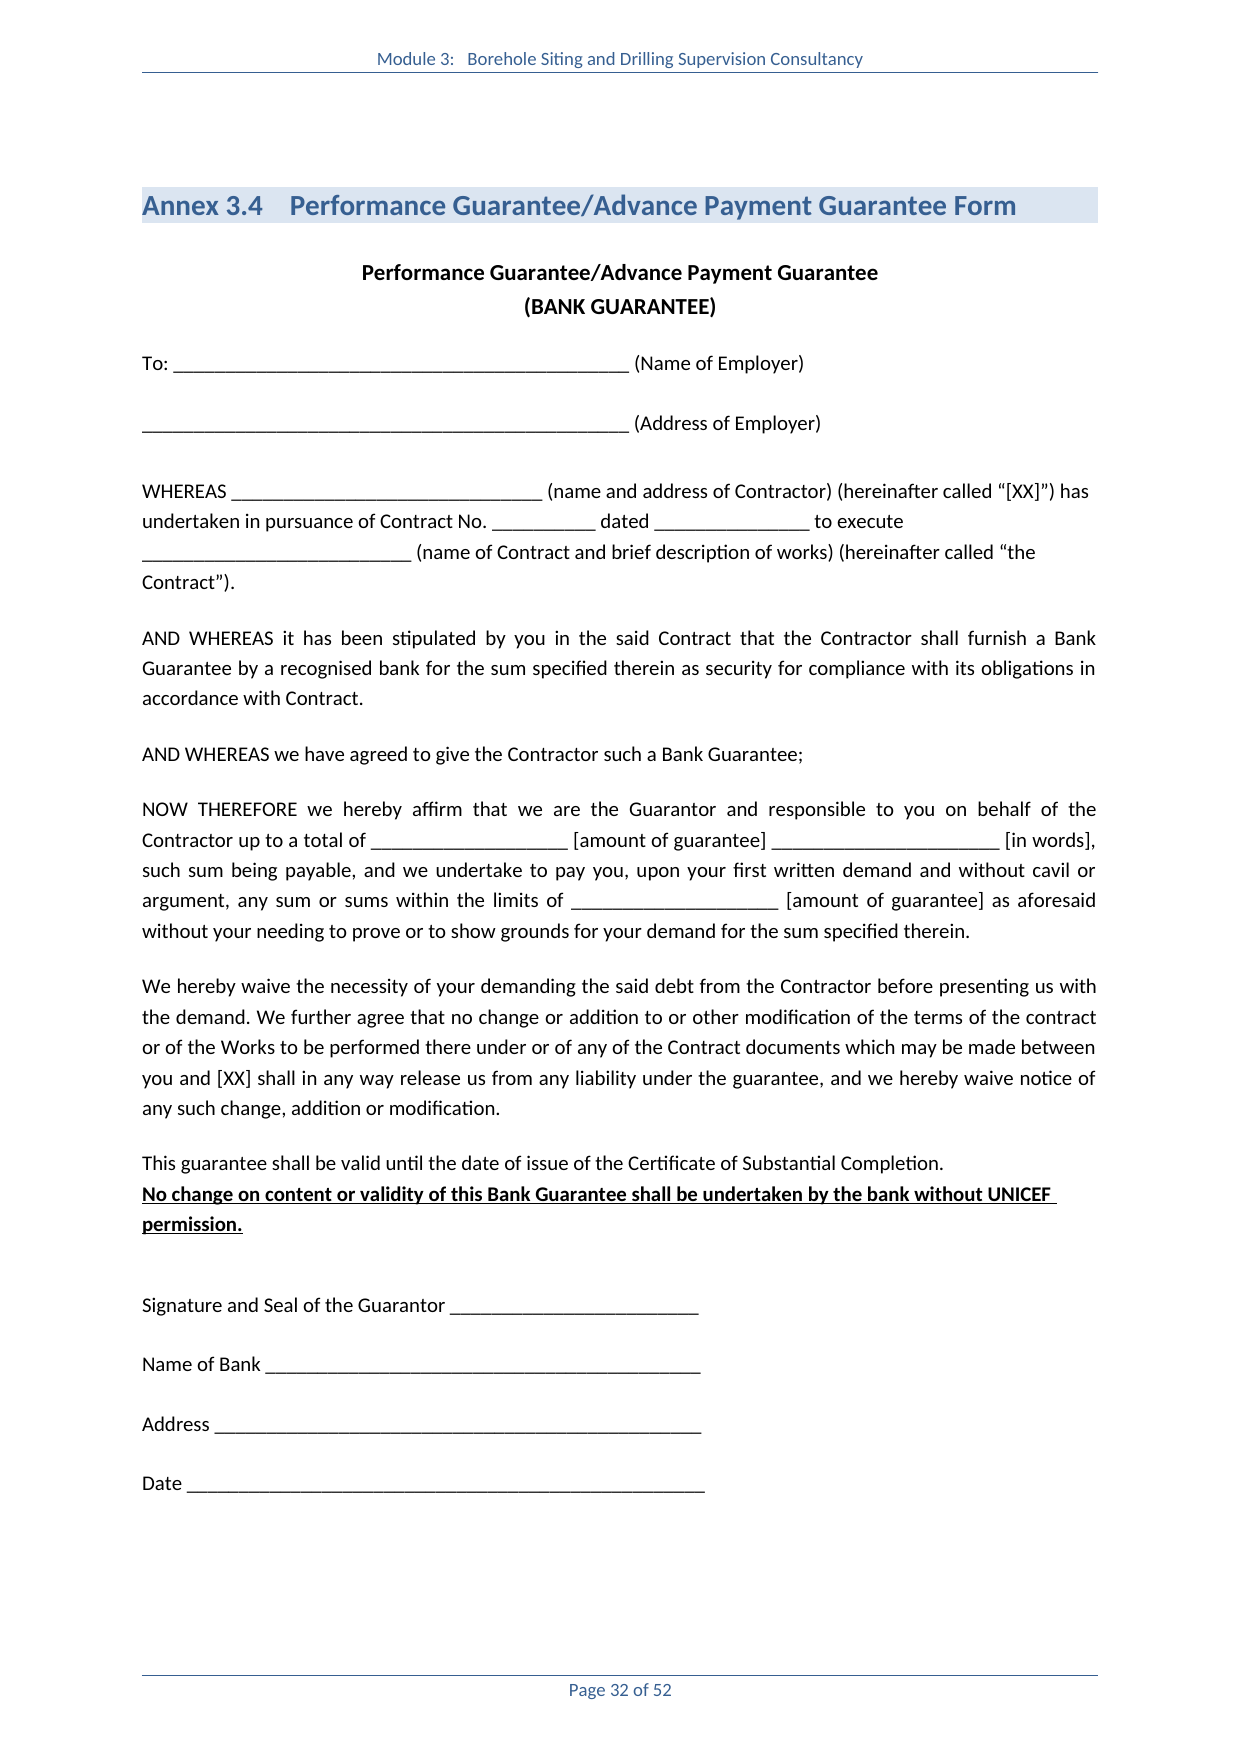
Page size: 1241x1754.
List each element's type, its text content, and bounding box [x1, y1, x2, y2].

text Performance Guarantee/Advance Payment Guarantee [142, 258, 1098, 286]
text AND WHEREAS we have agreed to give the Contractor such a Bank Guarantee; [142, 741, 1098, 766]
text Address _______________________________________________ [142, 1411, 1098, 1436]
text AND WHEREAS it has been stipulated by you in the said Contract that the Contractor shall furnish a Bank Guarantee by a recognised bank for the sum specified therein as security for compliance with its obligations in accordance with Contract. [142, 625, 1098, 711]
text (BANK GUARANTEE) [142, 292, 1098, 320]
text WHEREAS ______________________________ (name and address of Contractor) (hereinafter called “[XX]”) has undertaken in pursuance of Contract No. __________ dated _______________ to execute __________________________ (name of Contract and brief description of works) (hereinafter called “the Contract”). [142, 478, 1098, 595]
text Signature and Seal of the Guarantor ________________________ [142, 1292, 1098, 1317]
text We hereby waive the necessity of your demanding the said debt from the Contractor before presenting us with the demand. We further agree that no change or addition to or other modification of the terms of the contract or of the Works to be performed there under or of any of the Contract documents which may be made between you and [XX] shall in any way release us from any liability under the guarantee, and we hereby waive notice of any such change, addition or modification. [142, 973, 1098, 1121]
text NOW THEREFORE we hereby affirm that we are the Guarantor and responsible to you on behalf of the Contractor up to a total of ___________________ [amount of guarantee] ______________________ [in words], such sum being payable, and we undertake to pay you, upon your first written demand and without cavil or argument, any sum or sums within the limits of ____________________ [amount of guarantee] as aforesaid without your needing to prove or to show grounds for your demand for the sum specified therein. [142, 796, 1098, 943]
text Date __________________________________________________ [142, 1471, 1098, 1496]
text Name of Bank __________________________________________ [142, 1351, 1098, 1377]
subtitle Annex 3.4 Performance Guarantee/Advance Payment Guarantee Form [142, 187, 1098, 223]
text To: ____________________________________________ (Name of Employer) [142, 351, 1098, 376]
text _______________________________________________ (Address of Employer) [142, 410, 1098, 436]
text This guarantee shall be valid until the date of issue of the Certificate of Substantial Completion. No change on content or validity of this Bank Guarantee shall be undertaken by the bank without UNICEF permission. [142, 1151, 1098, 1237]
